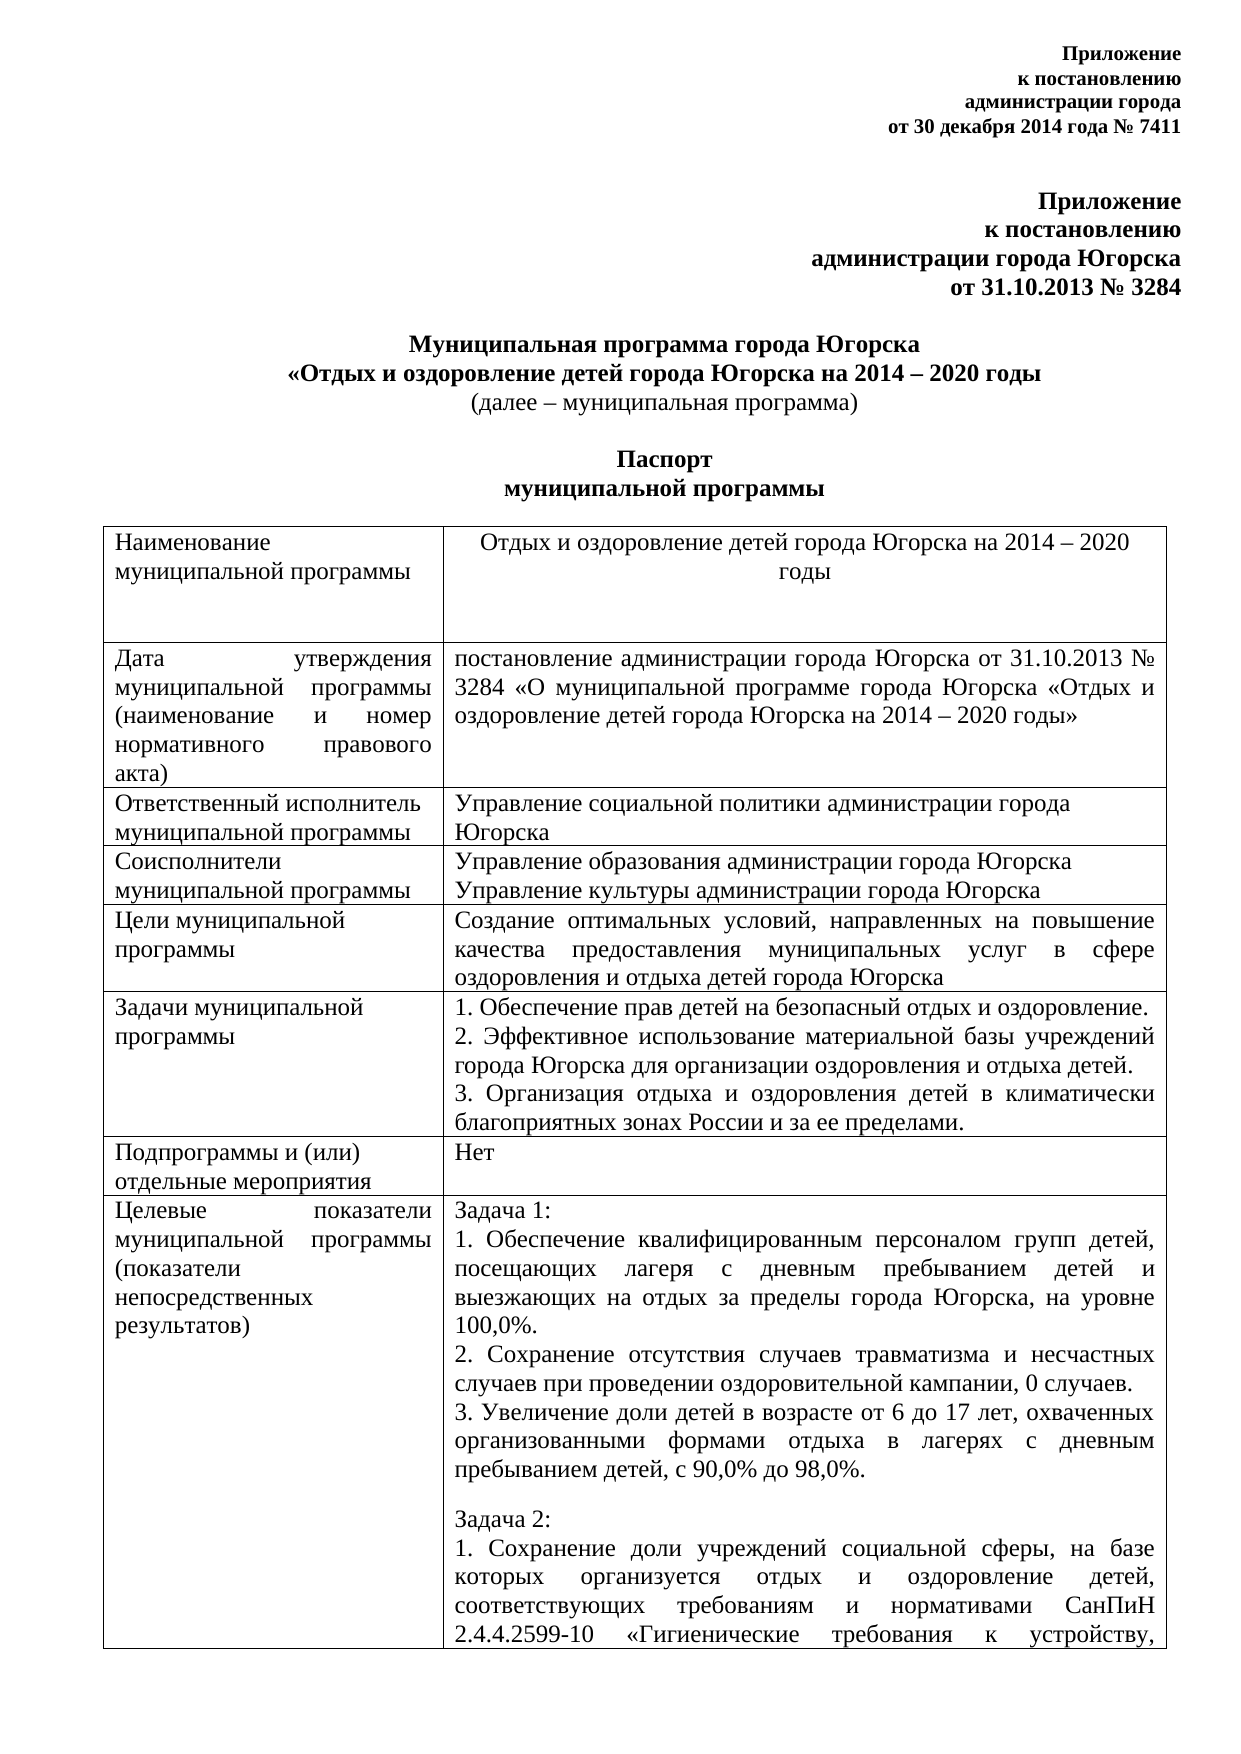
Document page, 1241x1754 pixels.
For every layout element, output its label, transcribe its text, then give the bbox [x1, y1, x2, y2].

table_cell Задачи муниципальной программы [104, 992, 443, 1136]
text Паспорт [148, 444, 1181, 473]
text «Отдых и оздоровление детей города Югорска на 2014 – 2020 годы [148, 358, 1181, 387]
table_cell постановление администрации города Югорска от 31.10.2013 № 3284 «О муниципальной программе города Югорска «Отдых и оздоровление детей города Югорска на 2014 – 2020 годы» [444, 643, 1166, 787]
text от 30 декабря 2014 года № 7411 [148, 113, 1181, 138]
table_cell Цели муниципальной программы [104, 905, 443, 991]
text Приложение [148, 41, 1181, 65]
table_cell Нет [444, 1137, 1166, 1194]
text (далее – муниципальная программа) [148, 387, 1181, 416]
table_cell Подпрограммы и (или) отдельные мероприятия [104, 1137, 443, 1194]
table_cell Соисполнители муниципальной программы [104, 846, 443, 904]
text к постановлению [148, 214, 1181, 243]
text к постановлению [148, 65, 1181, 89]
text Приложение [148, 186, 1181, 214]
text администрации города Югорска [148, 243, 1181, 272]
table_cell 1. Обеспечение прав детей на безопасный отдых и оздоровление. 2. Эффективное использование материальной базы учреждений города Югорска для организации оздоровления и отдыха детей. 3. Организация отдыха и оздоровления детей в климатически благоприятных зонах России и за ее пределами. [444, 992, 1166, 1136]
table_cell Создание оптимальных условий, направленных на повышение качества предоставления муниципальных услуг в сфере оздоровления и отдыха детей города Югорска [444, 905, 1166, 991]
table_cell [104, 1196, 443, 1648]
text администрации города [148, 89, 1181, 113]
text муниципальной программы [148, 473, 1181, 502]
table_cell Управление социальной политики администрации города Югорска [444, 788, 1166, 845]
table_header Наименование муниципальной программы [104, 527, 443, 642]
table_header Отдых и оздоровление детей города Югорска на 2014 – 2020 годы [444, 527, 1166, 642]
text от 31.10.2013 № 3284 [148, 272, 1181, 301]
table_cell Дата утверждения муниципальной программы (наименование и номер нормативного правового акта) [104, 643, 443, 787]
table_cell Ответственный исполнитель муниципальной программы [104, 788, 443, 845]
table_cell Управление образования администрации города Югорска Управление культуры администрации города Югорска [444, 846, 1166, 904]
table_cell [444, 1196, 1166, 1648]
text Муниципальная программа города Югорска [148, 329, 1181, 358]
